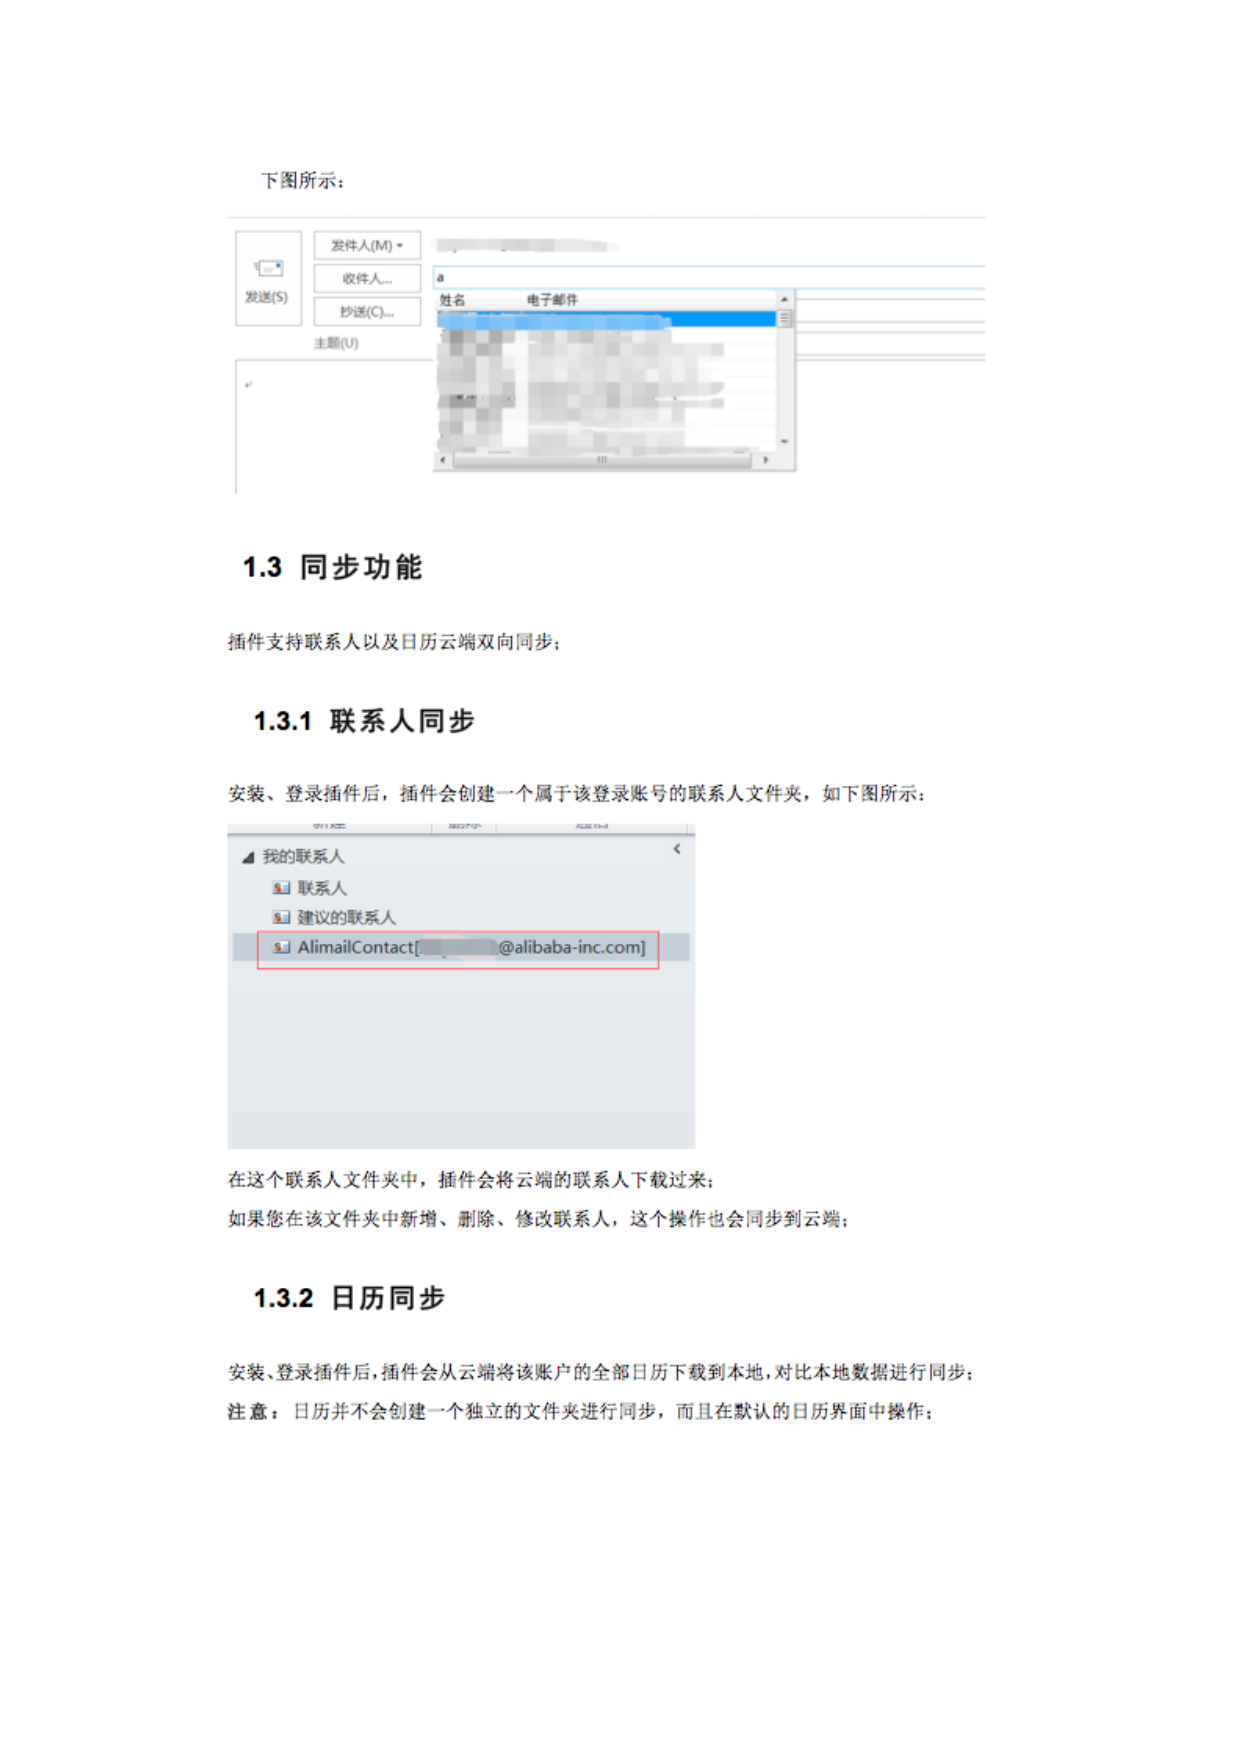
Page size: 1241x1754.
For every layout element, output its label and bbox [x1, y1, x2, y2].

picture [187, 162, 1001, 1434]
